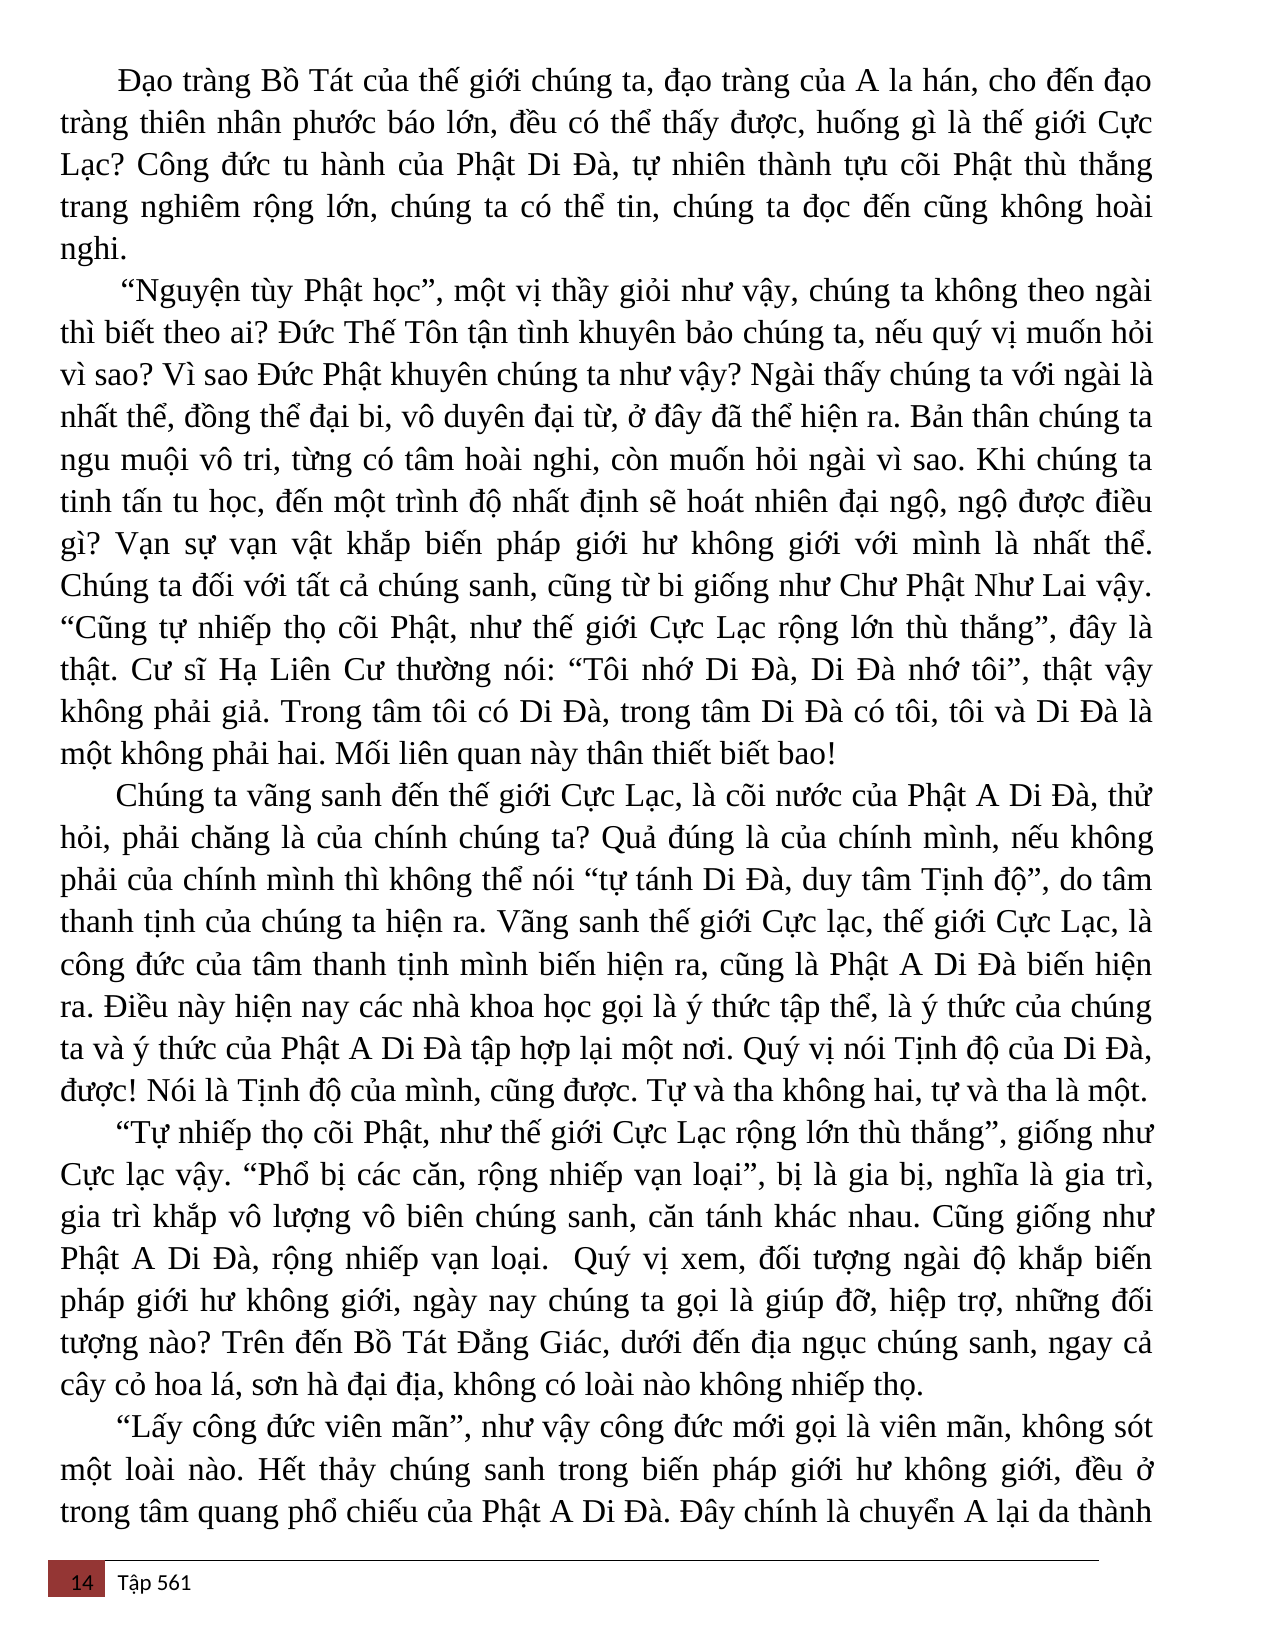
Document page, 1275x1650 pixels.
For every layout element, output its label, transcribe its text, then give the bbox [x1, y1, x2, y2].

text Đạo tràng Bồ Tát của thế giới chúng ta, đạo tràng của A la hán, cho đến đạo tràng thiên nhân phước báo lớn, đều có thể thấy được, huống gì là thế giới Cực Lạc? Công đức tu hành của Phật Di Đà, tự nhiên thành tựu cõi Phật thù thắng trang nghiêm rộng lớn, chúng ta có thể tin, chúng ta đọc đến cũng không hoài nghi. [60, 60, 1155, 267]
text Chúng ta vãng sanh đến thế giới Cực Lạc, là cõi nước của Phật A Di Đà, thử hỏi, phải chăng là của chính chúng ta? Quả đúng là của chính mình, nếu không phải của chính mình thì không thể nói “tự tánh Di Đà, duy tâm Tịnh độ”, do tâm thanh tịnh của chúng ta hiện ra. Vãng sanh thế giới Cực lạc, thế giới Cực Lạc, là công đức của tâm thanh tịnh mình biến hiện ra, cũng là Phật A Di Đà biến hiện ra. Điều này hiện nay các nhà khoa học gọi là ý thức tập thể, là ý thức của chúng ta và ý thức của Phật A Di Đà tập hợp lại một nơi. Quý vị nói Tịnh độ của Di Đà, được! Nói là Tịnh độ của mình, cũng được. Tự và tha không hai, tự và tha là một. [60, 775, 1155, 1108]
text “Tự nhiếp thọ cõi Phật, như thế giới Cực Lạc rộng lớn thù thắng”, giống như Cực lạc vậy. “Phổ bị các căn, rộng nhiếp vạn loại”, bị là gia bị, nghĩa là gia trì, gia trì khắp vô lượng vô biên chúng sanh, căn tánh khác nhau. Cũng giống như Phật A Di Đà, rộng nhiếp vạn loại. Quý vị xem, đối tượng ngài độ khắp biến pháp giới hư không giới, ngày nay chúng ta gọi là giúp đỡ, hiệp trợ, những đối tượng nào? Trên đến Bồ Tát Đẳng Giác, dưới đến địa ngục chúng sanh, ngay cả cây cỏ hoa lá, sơn hà đại địa, không có loài nào không nhiếp thọ. [60, 1112, 1155, 1403]
text “Nguyện tùy Phật học”, một vị thầy giỏi như vậy, chúng ta không theo ngài thì biết theo ai? Đức Thế Tôn tận tình khuyên bảo chúng ta, nếu quý vị muốn hỏi vì sao? Vì sao Đức Phật khuyên chúng ta như vậy? Ngài thấy chúng ta với ngài là nhất thể, đồng thể đại bi, vô duyên đại từ, ở đây đã thể hiện ra. Bản thân chúng ta ngu muội vô tri, từng có tâm hoài nghi, còn muốn hỏi ngài vì sao. Khi chúng ta tinh tấn tu học, đến một trình độ nhất định sẽ hoát nhiên đại ngộ, ngộ được điều gì? Vạn sự vạn vật khắp biến pháp giới hư không giới với mình là nhất thể. Chúng ta đối với tất cả chúng sanh, cũng từ bi giống như Chư Phật Như Lai vậy. “Cũng tự nhiếp thọ cõi Phật, như thế giới Cực Lạc rộng lớn thù thắng”, đây là thật. Cư sĩ Hạ Liên Cư thường nói: “Tôi nhớ Di Đà, Di Đà nhớ tôi”, thật vậy không phải giả. Trong tâm tôi có Di Đà, trong tâm Di Đà có tôi, tôi và Di Đà là một không phải hai. Mối liên quan này thân thiết biết bao! [60, 270, 1155, 772]
